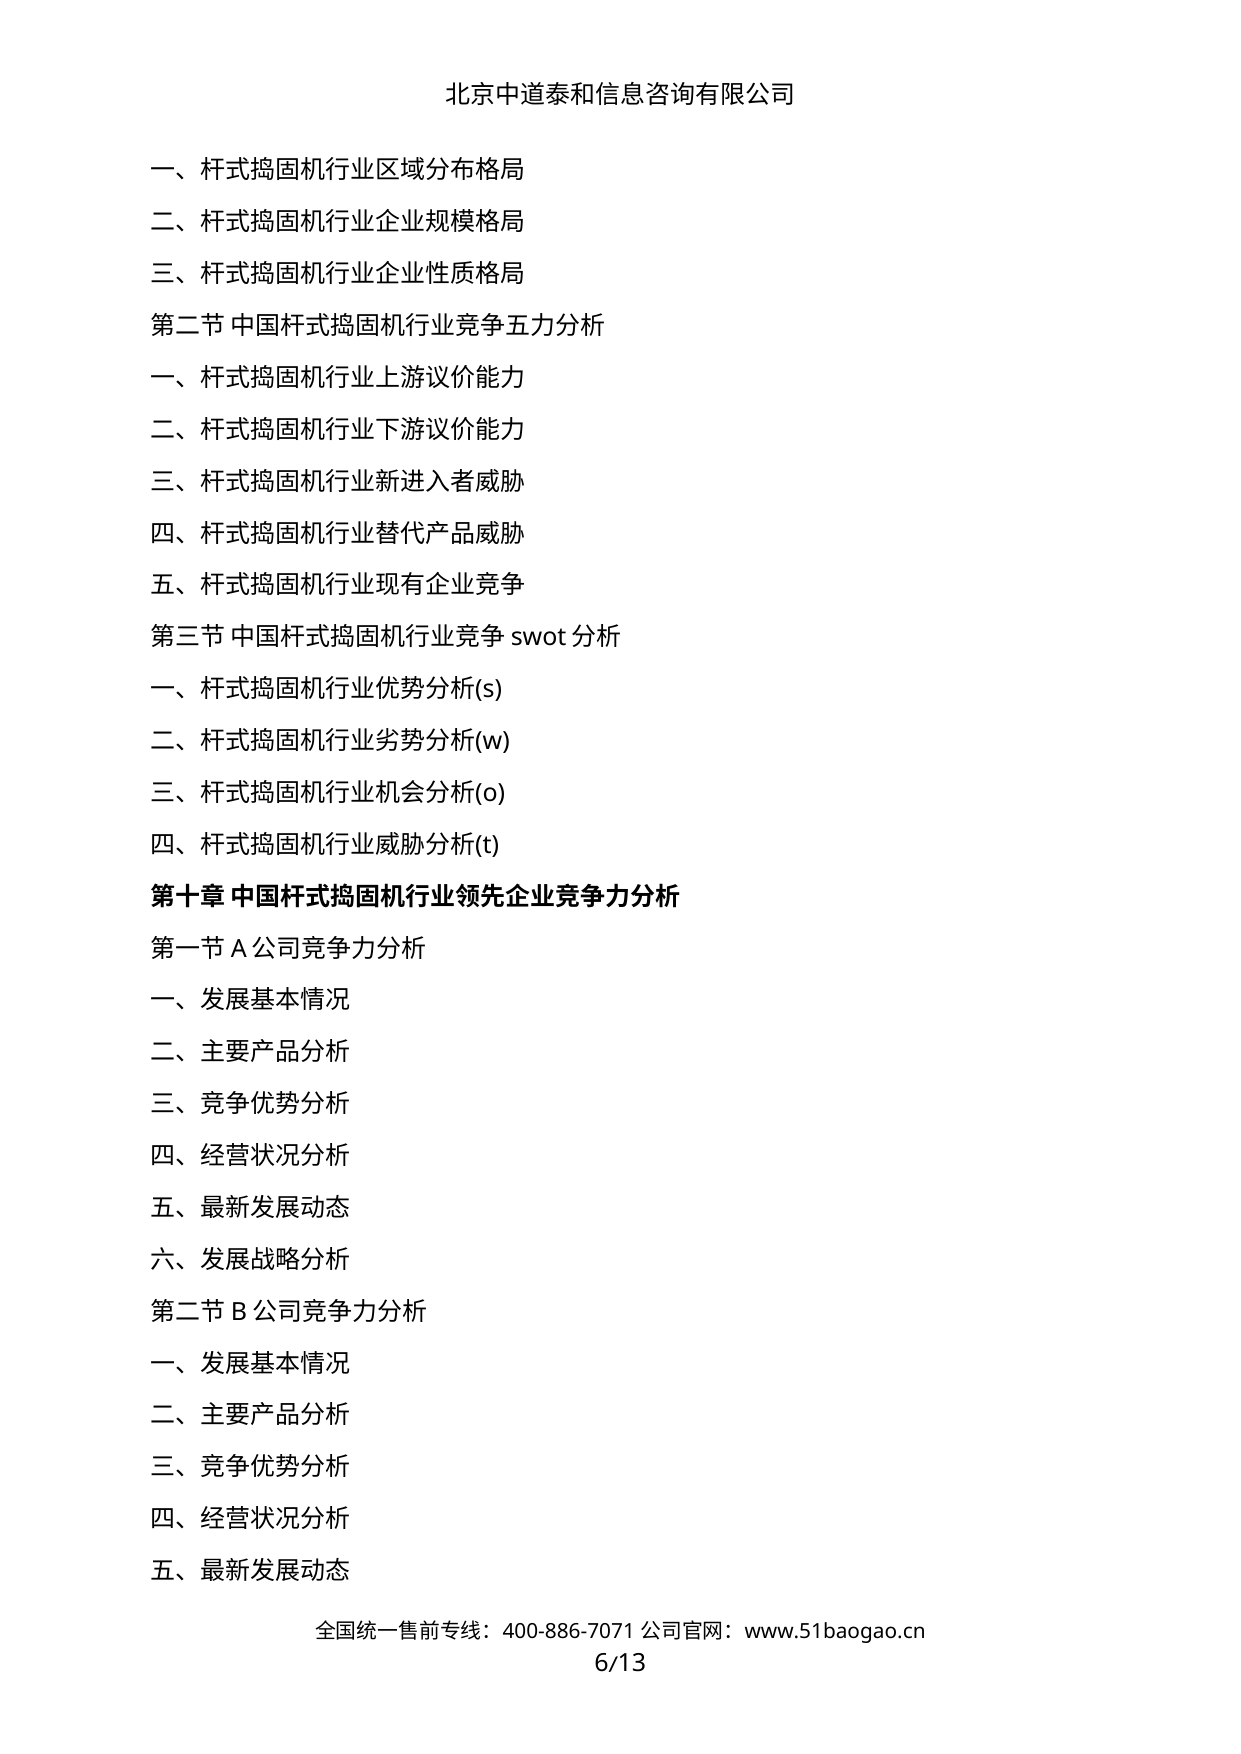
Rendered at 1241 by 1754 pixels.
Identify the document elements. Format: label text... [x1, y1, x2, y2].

text 二、杆式捣固机行业劣势分析(w) [150, 721, 1090, 757]
text 一、杆式捣固机行业上游议价能力 [150, 357, 1090, 394]
text 二、杆式捣固机行业企业规模格局 [150, 202, 1090, 238]
text 五、杆式捣固机行业现有企业竞争 [150, 565, 1090, 601]
text 三、竞争优势分析 [150, 1447, 1090, 1483]
text 二、杆式捣固机行业下游议价能力 [150, 409, 1090, 446]
text 四、经营状况分析 [150, 1136, 1090, 1172]
text 二、主要产品分析 [150, 1395, 1090, 1431]
text 三、杆式捣固机行业新进入者威胁 [150, 461, 1090, 497]
text 六、发展战略分析 [150, 1239, 1090, 1276]
text 二、主要产品分析 [150, 1032, 1090, 1068]
text 一、杆式捣固机行业优势分析(s) [150, 669, 1090, 705]
text 一、杆式捣固机行业区域分布格局 [150, 150, 1090, 186]
text 第十章 中国杆式捣固机行业领先企业竞争力分析 [150, 876, 1090, 912]
text 一、发展基本情况 [150, 980, 1090, 1016]
text 三、杆式捣固机行业企业性质格局 [150, 254, 1090, 290]
text 五、最新发展动态 [150, 1187, 1090, 1224]
text 第一节 A公司竞争力分析 [150, 928, 1090, 964]
text 五、最新发展动态 [150, 1551, 1090, 1587]
text 四、经营状况分析 [150, 1499, 1090, 1535]
text 四、杆式捣固机行业威胁分析(t) [150, 824, 1090, 861]
text 四、杆式捣固机行业替代产品威胁 [150, 513, 1090, 549]
text 一、发展基本情况 [150, 1343, 1090, 1379]
text 第三节 中国杆式捣固机行业竞争swot分析 [150, 617, 1090, 653]
text 三、竞争优势分析 [150, 1084, 1090, 1120]
text 三、杆式捣固机行业机会分析(o) [150, 772, 1090, 809]
text 第二节 B公司竞争力分析 [150, 1291, 1090, 1327]
text 第二节 中国杆式捣固机行业竞争五力分析 [150, 306, 1090, 342]
